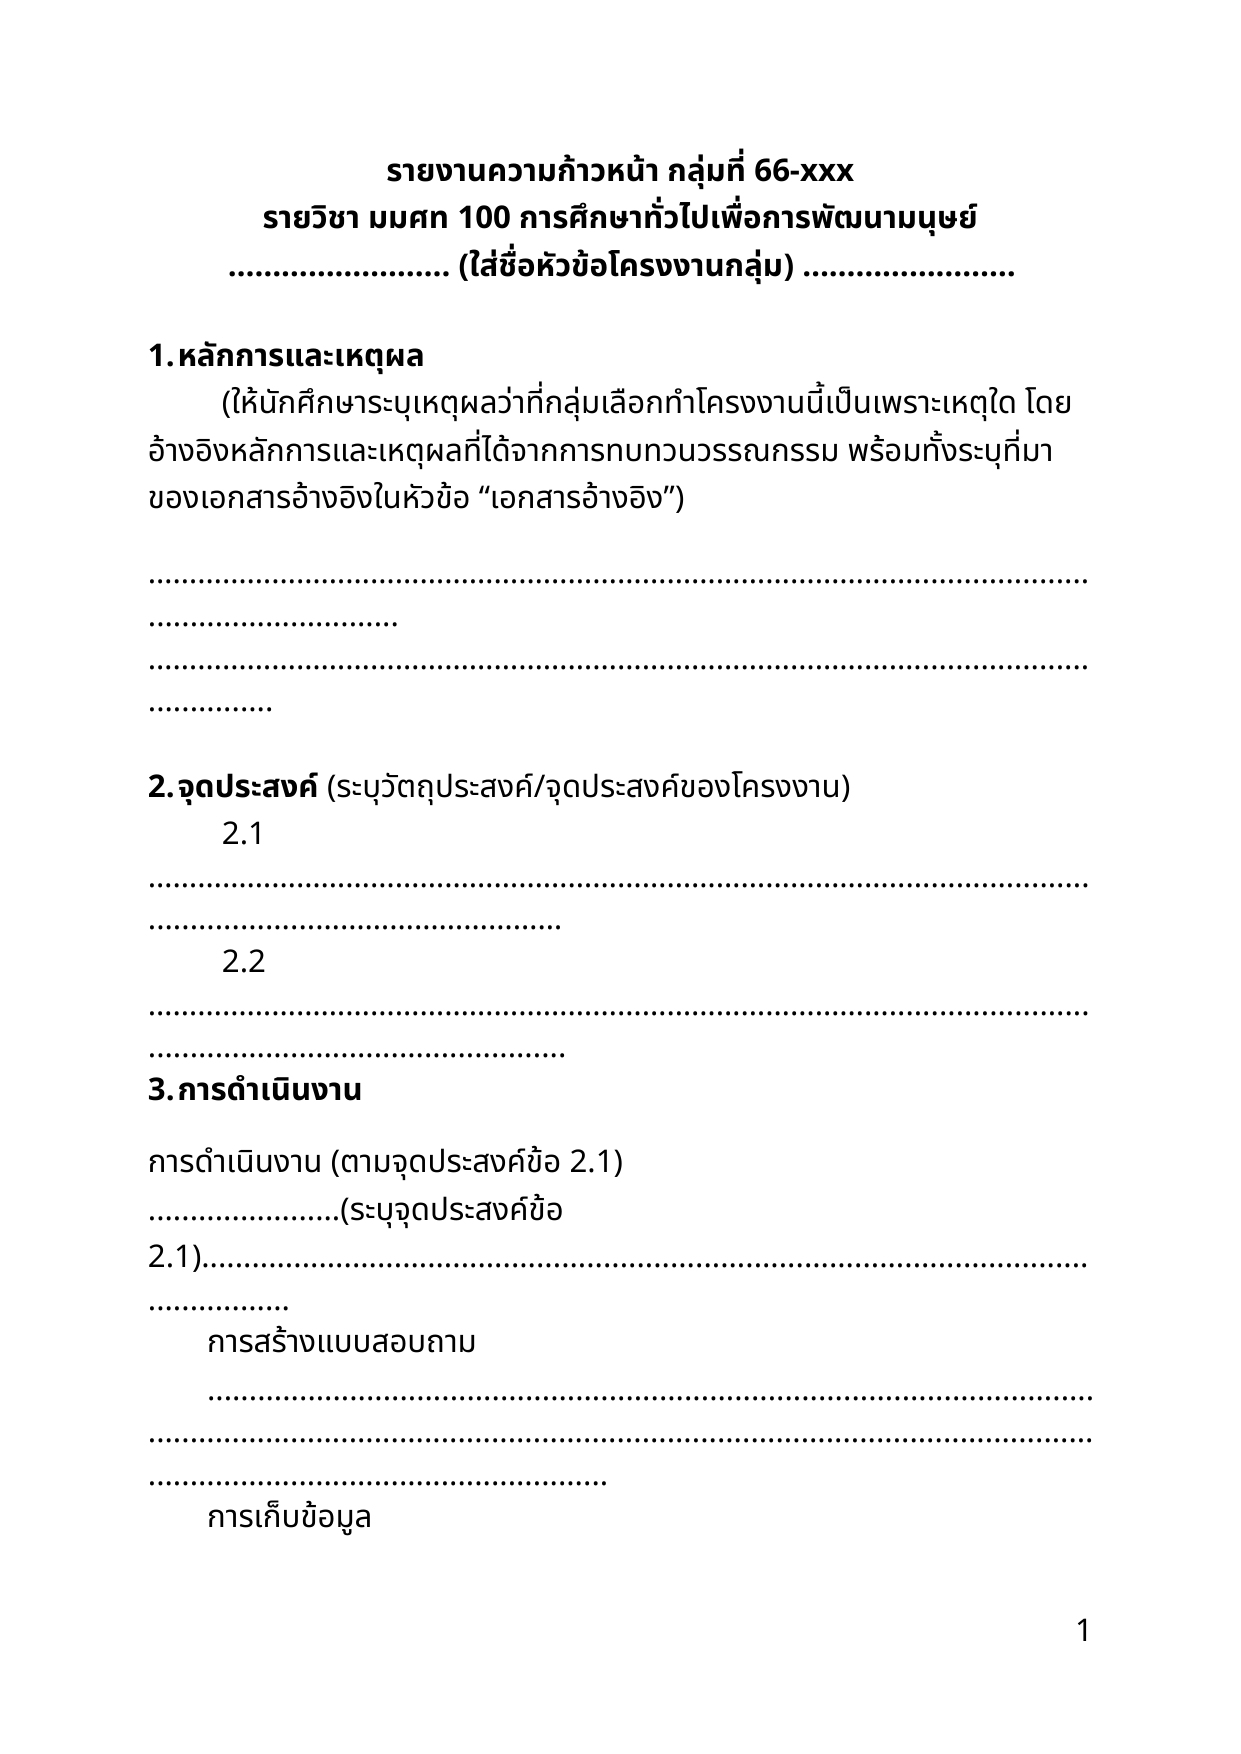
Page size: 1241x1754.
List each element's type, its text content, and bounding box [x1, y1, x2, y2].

text 2.2 ……………………………………………………………………………….......................................................................... [148, 939, 1092, 1067]
text 2. จุดประสงค์ (ระบุวัตถุประสงค์/จุดประสงค์ของโครงงาน) [148, 763, 1092, 811]
text การเก็บข้อมูล [207, 1494, 1096, 1542]
text 2.1 ………………………………………………………………………………............................................………………………… [148, 811, 1092, 939]
text การสร้างแบบสอบถาม [207, 1319, 1096, 1367]
text รายงานความก้าวหน้า กลุ่มที่ 66-xxx [148, 148, 1092, 195]
text 3. การดำเนินงาน [148, 1067, 1092, 1114]
text การดำเนินงาน (ตามจุดประสงค์ข้อ 2.1) [148, 1139, 1096, 1187]
text รายวิชา มมศท 100 การศึกษาทั่วไปเพื่อการพัฒนามนุษย์ [148, 195, 1092, 243]
text .......................(ระบุจุดประสงค์ข้อ 2.1)........................................................................................................................... [148, 1187, 1096, 1319]
text ……………………. (ใส่ชื่อหัวข้อโครงงานกลุ่ม) …………………… [148, 243, 1096, 290]
text (ให้นักศึกษาระบุเหตุผลว่าที่กลุ่มเลือกทำโครงงานนี้เป็นเพราะเหตุใด โดยอ้างอิงหลักการและเหตุผลที่ได้จากการทบทวนวรรณกรรม พร้อมทั้งระบุที่มาของเอกสารอ้างอิงในหัวข้อ “เอกสารอ้างอิง”) [148, 380, 1092, 522]
text …………………………………………………………………………………...................................................………………………………………………………………………………….................................... [148, 522, 1092, 721]
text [148, 1367, 1096, 1494]
text 1. หลักการและเหตุผล [148, 333, 1092, 380]
